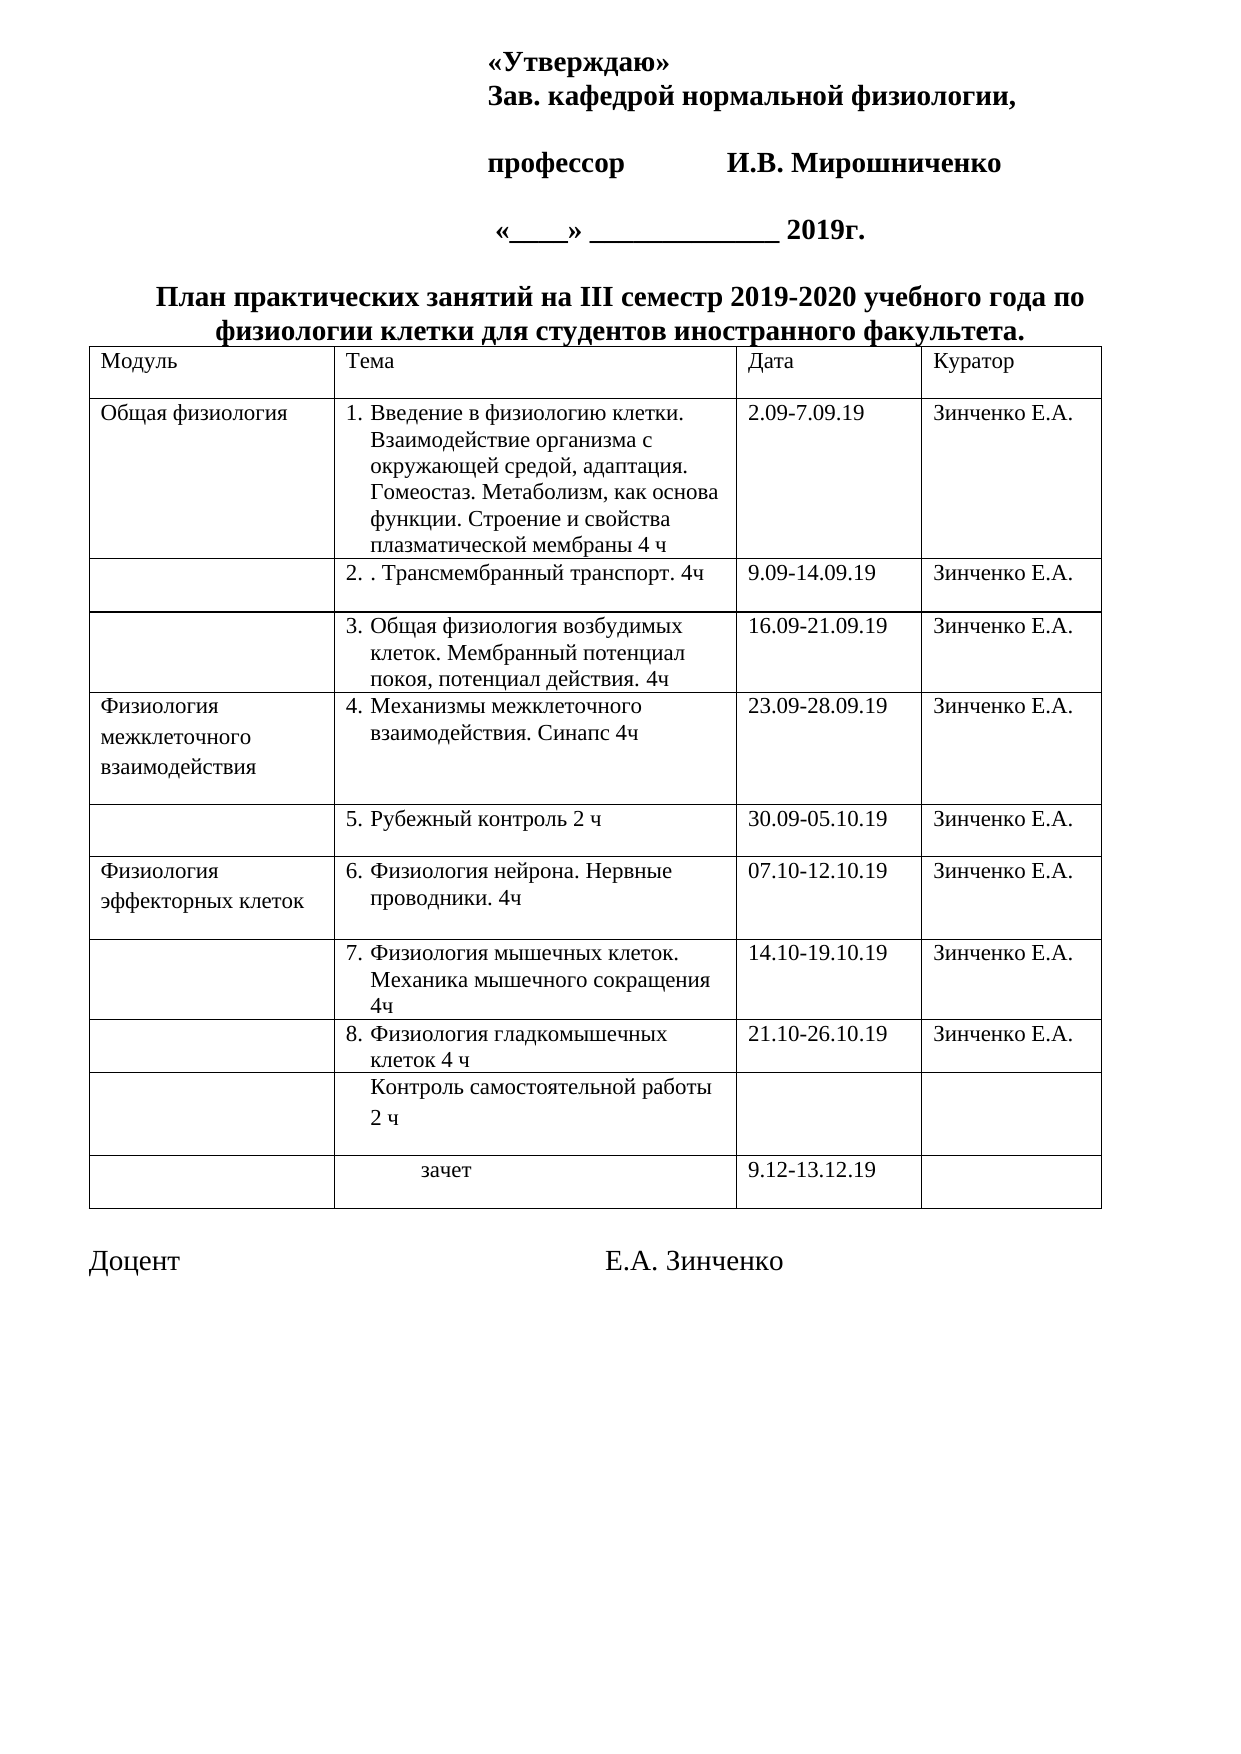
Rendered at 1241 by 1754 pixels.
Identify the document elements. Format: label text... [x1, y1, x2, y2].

table_cell [737, 1073, 921, 1154]
table_cell 9.12-13.12.19 [737, 1156, 921, 1208]
text «____» _____________ 2019г. [487, 212, 1152, 246]
table_cell Контроль самостоятельной работы 2 ч [335, 1073, 736, 1154]
table_cell [90, 613, 334, 692]
table_cell 14.10-19.10.19 [737, 940, 921, 1018]
table_cell 07.10-12.10.19 [737, 857, 921, 938]
table_cell Общая физиология [90, 399, 334, 557]
table_cell Зинченко Е.А. [922, 857, 1101, 938]
table_header Модуль [90, 347, 334, 398]
table_cell Механизмы межклеточного взаимодействия. Синапс 4ч [335, 693, 736, 804]
text «Утверждаю» [487, 44, 1152, 78]
table_cell Зинченко Е.А. [922, 613, 1101, 692]
table_cell Физиология мышечных клеток. Механика мышечного сокращения 4ч [335, 940, 736, 1018]
table_cell [90, 940, 334, 1018]
table_cell Зинченко Е.А. [922, 399, 1101, 557]
table_cell Зинченко Е.А. [922, 940, 1101, 1018]
table_cell 23.09-28.09.19 [737, 693, 921, 804]
table_cell 2.09-7.09.19 [737, 399, 921, 557]
table_cell [90, 1156, 334, 1208]
table_cell Физиология межклеточного взаимодействия [90, 693, 334, 804]
table_cell зачет [335, 1156, 736, 1208]
table_cell [922, 1073, 1101, 1154]
table_cell Рубежный контроль 2 ч [335, 805, 736, 856]
text План практических занятий на III семестр 2019-2020 учебного года по физиологии клетки для студентов иностранного факультета. [89, 279, 1152, 346]
table_cell Введение в физиологию клетки. Взаимодействие организма с окружающей средой, адаптация. Гомеостаз. Метаболизм, как основа функции. Строение и свойства плазматической мембраны 4 ч [335, 399, 736, 557]
table_cell [922, 1156, 1101, 1208]
text Доцент Е.А. Зинченко [89, 1243, 1152, 1276]
table_cell Зинченко Е.А. [922, 559, 1101, 611]
table_cell 21.10-26.10.19 [737, 1020, 921, 1072]
table_cell 9.09-14.09.19 [737, 559, 921, 611]
table_cell [90, 559, 334, 611]
table_header Тема [335, 347, 736, 398]
table_cell Физиология нейрона. Нервные проводники. 4ч [335, 857, 736, 938]
table_cell Зинченко Е.А. [922, 1020, 1101, 1072]
table_cell Физиология эффекторных клеток [90, 857, 334, 938]
table_cell [90, 1020, 334, 1072]
table_cell Общая физиология возбудимых клеток. Мембранный потенциал покоя, потенциал действия. 4ч [335, 613, 736, 692]
table_header Дата [737, 347, 921, 398]
table_cell . Трансмембранный транспорт. 4ч [335, 559, 736, 611]
table_cell Зинченко Е.А. [922, 805, 1101, 856]
table_cell [90, 805, 334, 856]
text профессор И.В. Мирошниченко [487, 145, 1152, 178]
table_header Куратор [922, 347, 1101, 398]
text Зав. кафедрой нормальной физиологии, [487, 78, 1152, 111]
table_cell 16.09-21.09.19 [737, 613, 921, 692]
table_cell Зинченко Е.А. [922, 693, 1101, 804]
table_cell Физиология гладкомышечных клеток 4 ч [335, 1020, 736, 1072]
table_cell [90, 1073, 334, 1154]
table_cell 30.09-05.10.19 [737, 805, 921, 856]
